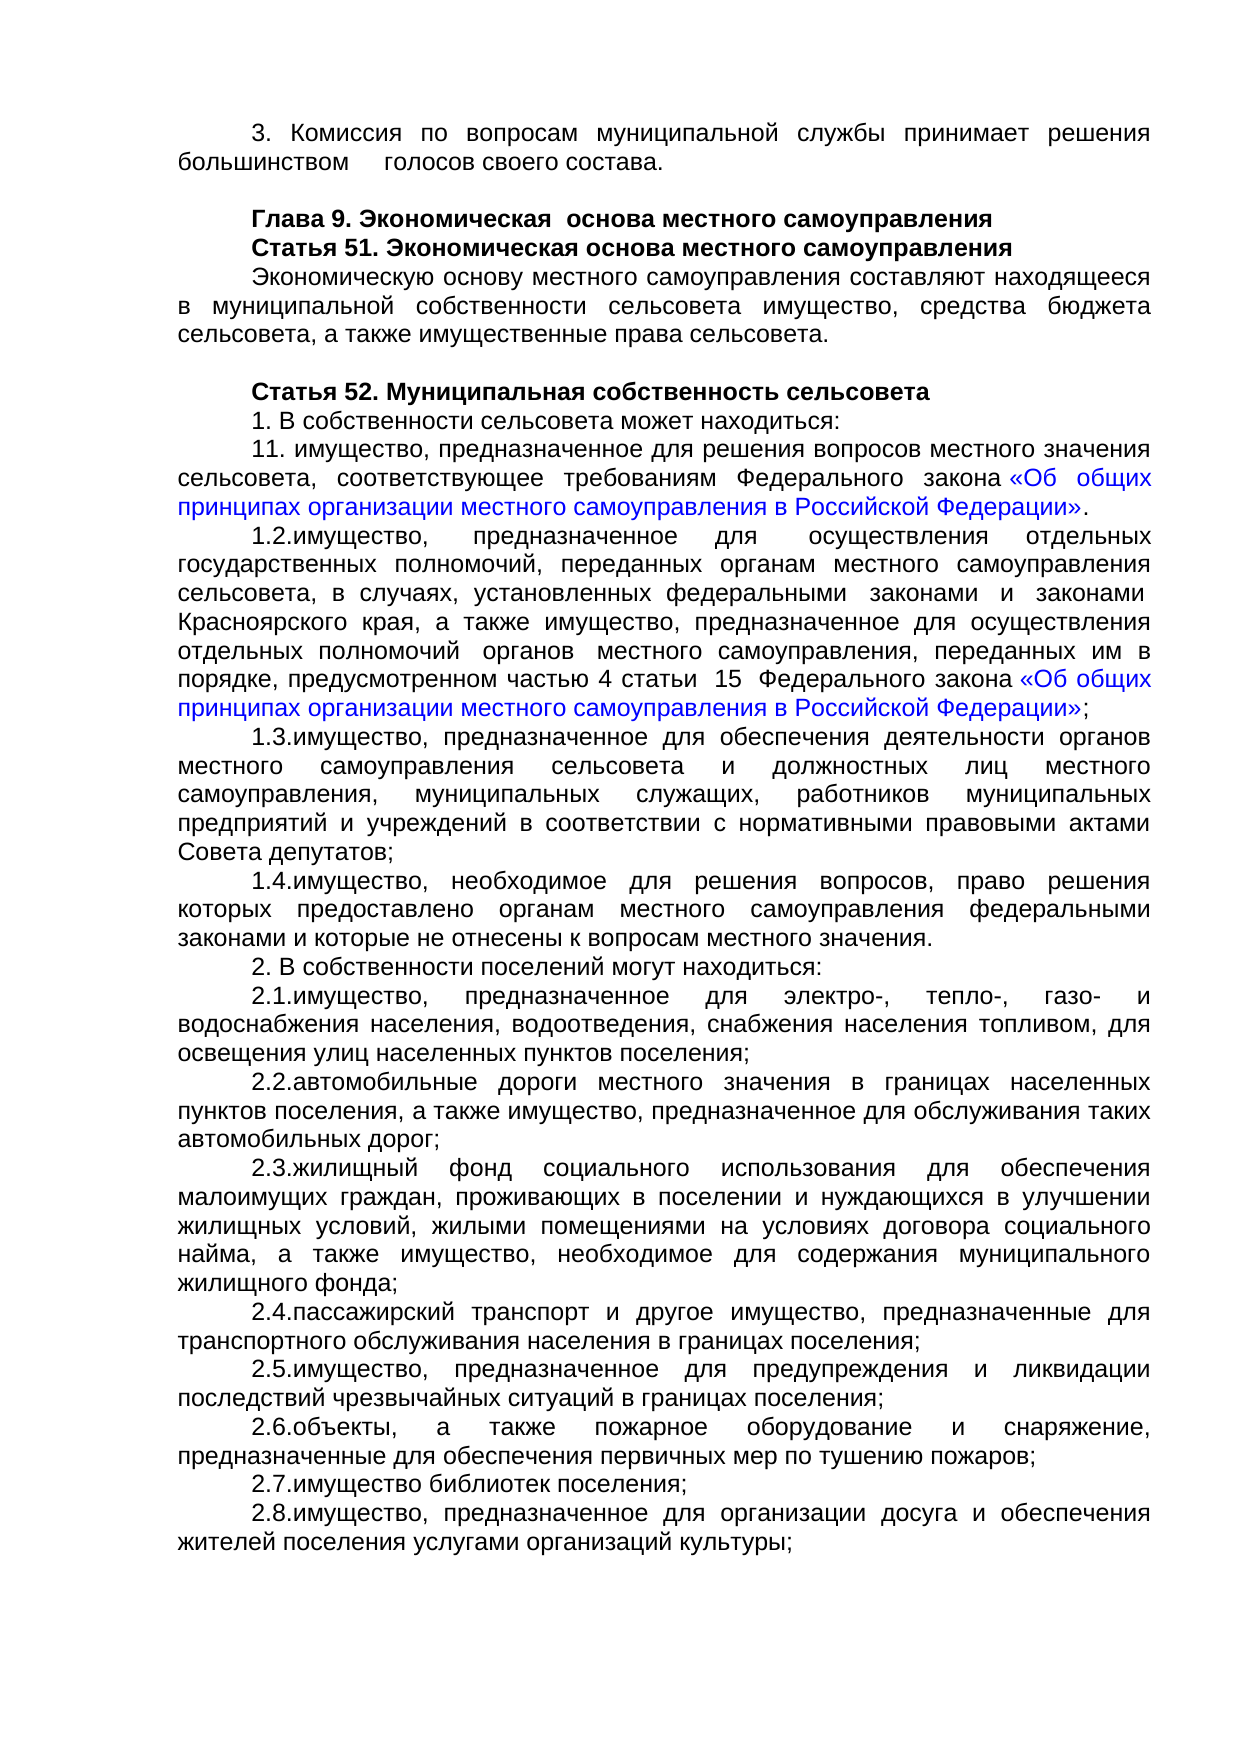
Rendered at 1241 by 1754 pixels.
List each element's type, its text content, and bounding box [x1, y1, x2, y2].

text 2.8.имущество, предназначенное для организации досуга и обеспечения жителей поселения услугами организаций культуры; [177, 1498, 1152, 1556]
text Глава 9. Экономическая основа местного самоуправления [177, 204, 1152, 233]
text 1.4.имущество, необходимое для решения вопросов, право решения которых предоставлено органам местного самоуправления федеральными законами и которые не отнесены к вопросам местного значения. [177, 866, 1152, 952]
text Экономическую основу местного самоуправления составляют находящееся в муниципальной собственности сельсовета имущество, средства бюджета сельсовета, а также имущественные права сельсовета. [177, 262, 1152, 348]
text 3. Комиссия по вопросам муниципальной службы принимает решения большинством голосов своего состава. [177, 118, 1152, 176]
text Статья 51. Экономическая основа местного самоуправления [177, 233, 1152, 262]
text 2.2.автомобильные дороги местного значения в границах населенных пунктов поселения, а также имущество, предназначенное для обслуживания таких автомобильных дорог; [177, 1067, 1152, 1153]
text 1. В собственности сельсовета может находиться: [177, 406, 1152, 434]
text 2.4.пассажирский транспорт и другое имущество, предназначенные для транспортного обслуживания населения в границах поселения; [177, 1297, 1152, 1354]
text 2.1.имущество, предназначенное для электро-, тепло-, газо- и водоснабжения населения, водоотведения, снабжения населения топливом, для освещения улиц населенных пунктов поселения; [177, 981, 1152, 1067]
text 1.2.имущество, предназначенное для осуществления отдельных государственных полномочий, переданных органам местного самоуправления сельсовета, в случаях, установленных федеральными законами и законами Красноярского края, а также имущество, предназначенное для осуществления отдельных полномочий органов местного самоуправления, переданных им в порядке, предусмотренном частью 4 статьи 15 Федерального закона «Об общих принципах организации местного самоуправления в Российской Федерации»; [177, 521, 1152, 722]
text 2.7.имущество библиотек поселения; [177, 1469, 1152, 1498]
text 2. В собственности поселений могут находиться: [177, 952, 1152, 981]
text 2.6.объекты, а также пожарное оборудование и снаряжение, предназначенные для обеспечения первичных мер по тушению пожаров; [177, 1412, 1152, 1469]
text Статья 52. Муниципальная собственность сельсовета [177, 377, 1152, 406]
text 11. имущество, предназначенное для решения вопросов местного значения сельсовета, соответствующее требованиям Федерального закона «Об общих принципах организации местного самоуправления в Российской Федерации». [177, 434, 1152, 521]
text 2.5.имущество, предназначенное для предупреждения и ликвидации последствий чрезвычайных ситуаций в границах поселения; [177, 1354, 1152, 1412]
text 1.3.имущество, предназначенное для обеспечения деятельности органов местного самоуправления сельсовета и должностных лиц местного самоуправления, муниципальных служащих, работников муниципальных предприятий и учреждений в соответствии с нормативными правовыми актами Совета депутатов; [177, 722, 1152, 866]
text 2.3.жилищный фонд социального использования для обеспечения малоимущих граждан, проживающих в поселении и нуждающихся в улучшении жилищных условий, жилыми помещениями на условиях договора социального найма, а также имущество, необходимое для содержания муниципального жилищного фонда; [177, 1153, 1152, 1297]
